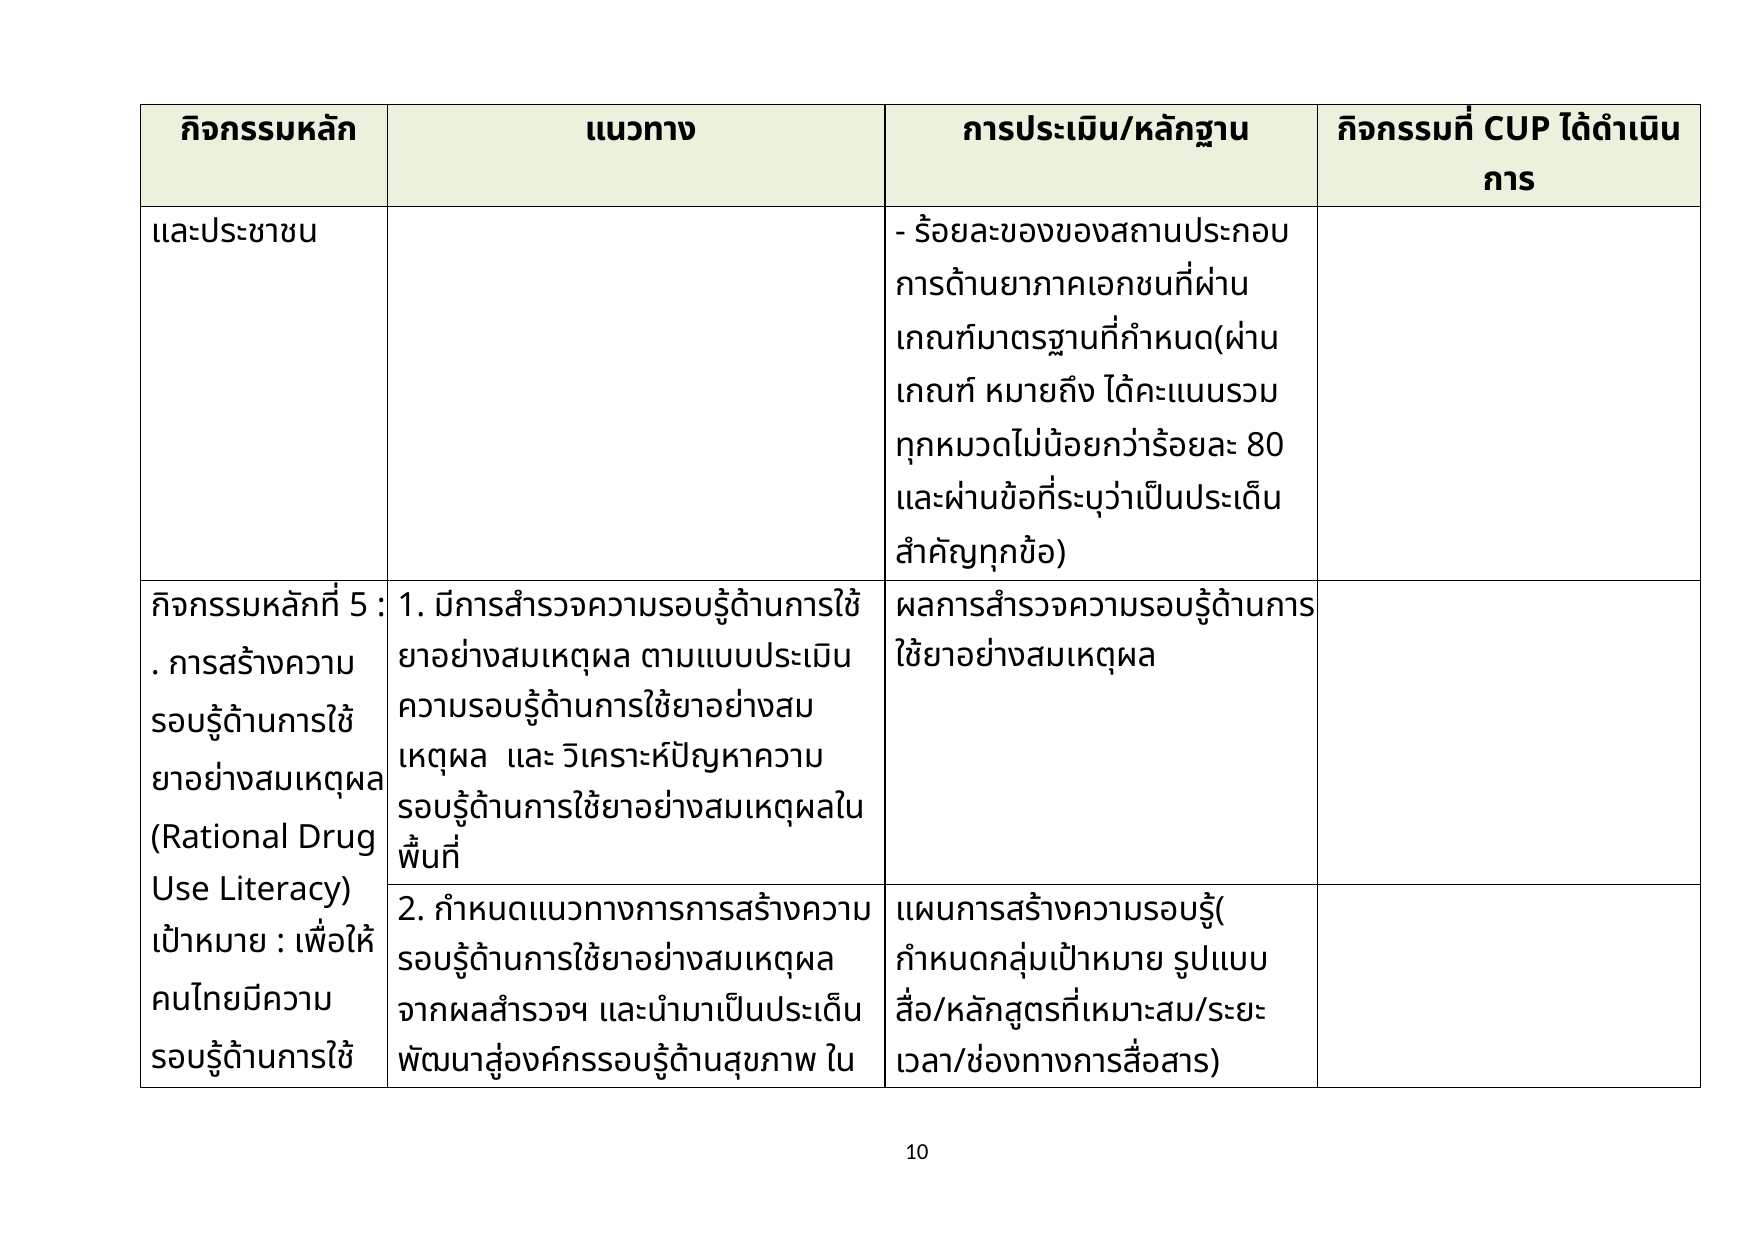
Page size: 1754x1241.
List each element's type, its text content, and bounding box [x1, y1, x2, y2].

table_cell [388, 207, 884, 580]
table_cell [1318, 581, 1700, 884]
table_cell [1318, 885, 1700, 1087]
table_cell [388, 885, 884, 1087]
table_header กิจกรรมหลัก [141, 105, 387, 206]
table_cell กิจกรรมหลักที่ 5 : . การสร้างความรอบรู้ด้านการใช้ยาอย่างสมเหตุผล (Rational Drug Use Literacy) เป้าหมาย : เพื่อให้คนไทยมีความรอบรู้ด้านการใช้ยาอย่างสมเหตุผล [141, 581, 387, 1087]
table_cell 1. มีการสำรวจความรอบรู้ด้านการใช้ยาอย่างสมเหตุผล ตามแบบประเมินความรอบรู้ด้านการใช้ยาอย่างสมเหตุผล และ วิเคราะห์ปัญหาความรอบรู้ด้านการใช้ยาอย่างสมเหตุผลในพื้นที่ [388, 581, 884, 884]
table_cell ผลการสำรวจความรอบรู้ด้านการใช้ยาอย่างสมเหตุผล [886, 581, 1317, 884]
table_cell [886, 885, 1317, 1087]
table_header กิจกรรมที่ CUP ได้ดำเนินการ [1318, 105, 1700, 206]
table_header การประเมิน/หลักฐาน [886, 105, 1317, 206]
table_header แนวทาง [388, 105, 884, 206]
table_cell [886, 207, 1317, 580]
table_cell [1318, 207, 1700, 580]
